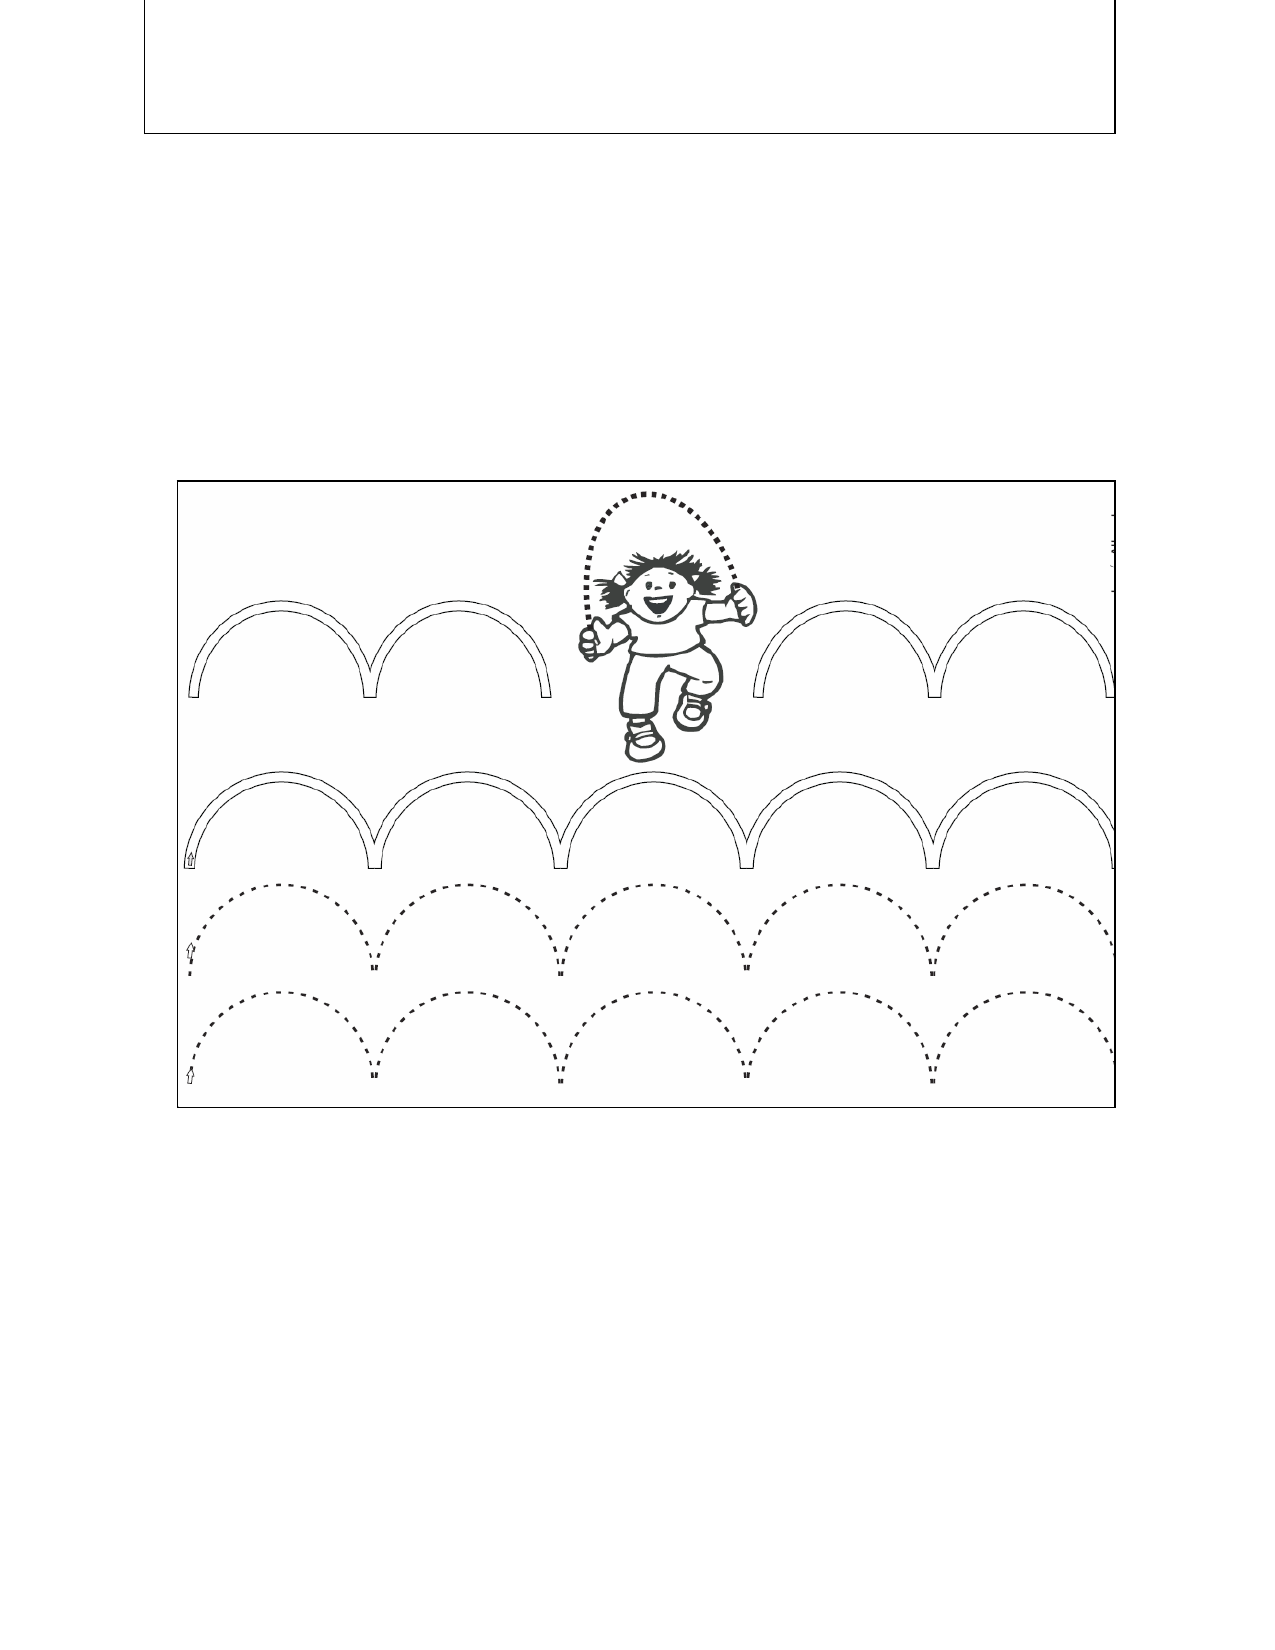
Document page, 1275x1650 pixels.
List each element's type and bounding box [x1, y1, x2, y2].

picture [178, 482, 1114, 1107]
